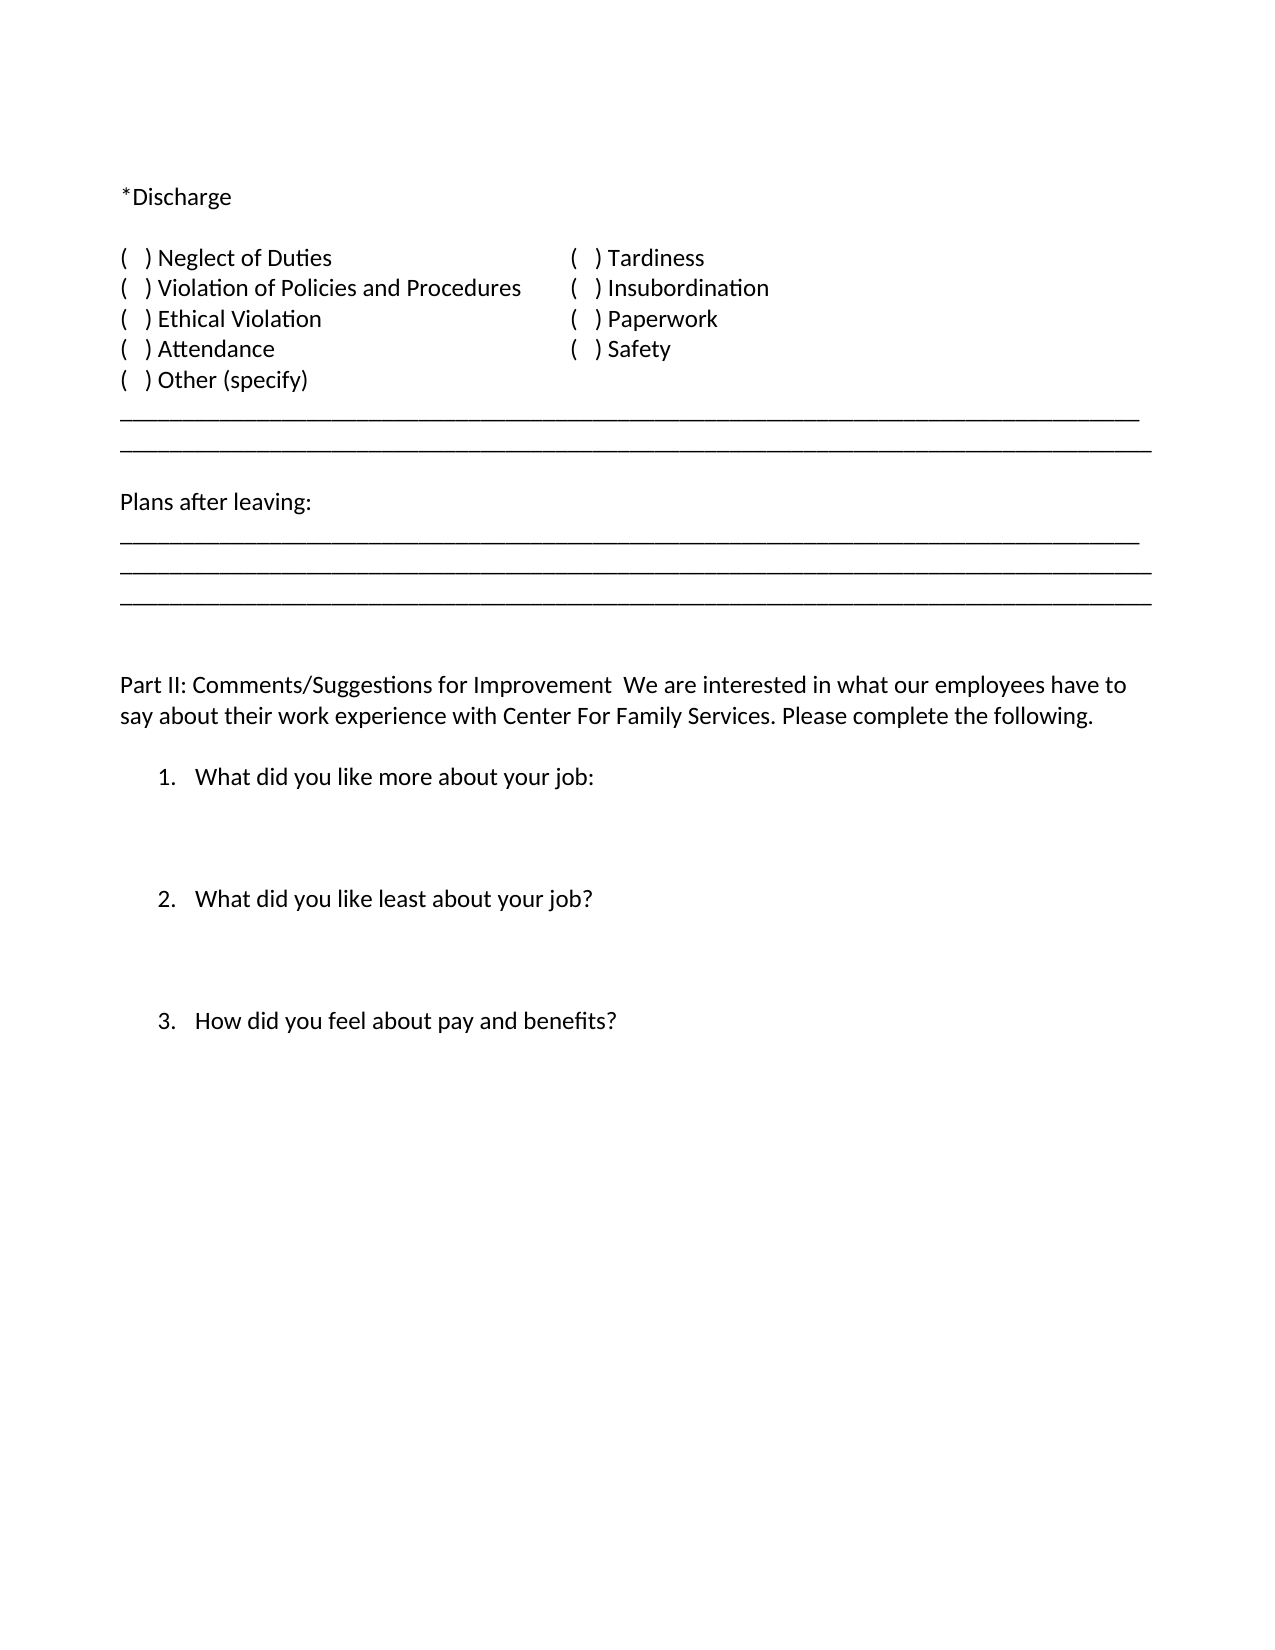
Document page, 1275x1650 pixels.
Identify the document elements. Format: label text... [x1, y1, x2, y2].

text ( ) Attendance ( ) Safety [120, 334, 1155, 364]
text ___________________________________________________________________________________ [120, 425, 1155, 456]
text Plans after leaving: __________________________________________________________________________________ [120, 486, 1155, 547]
list What did you like more about your job: [157, 761, 1155, 791]
list What did you like least about your job? [157, 883, 1155, 913]
text ___________________________________________________________________________________ [120, 578, 1155, 608]
text *Discharge [120, 181, 1155, 212]
text Part II: Comments/Suggestions for Improvement We are interested in what our employees have to say about their work experience with Center For Family Services. Please complete the following. [120, 669, 1155, 730]
text ( ) Violation of Policies and Procedures ( ) Insubordination [120, 273, 1155, 303]
text ( ) Ethical Violation ( ) Paperwork [120, 303, 1155, 334]
text ___________________________________________________________________________________ [120, 547, 1155, 578]
list How did you feel about pay and benefits? [157, 1005, 1155, 1036]
text ( ) Other (specify) __________________________________________________________________________________ [120, 364, 1155, 425]
text ( ) Neglect of Duties ( ) Tardiness [120, 242, 1155, 273]
